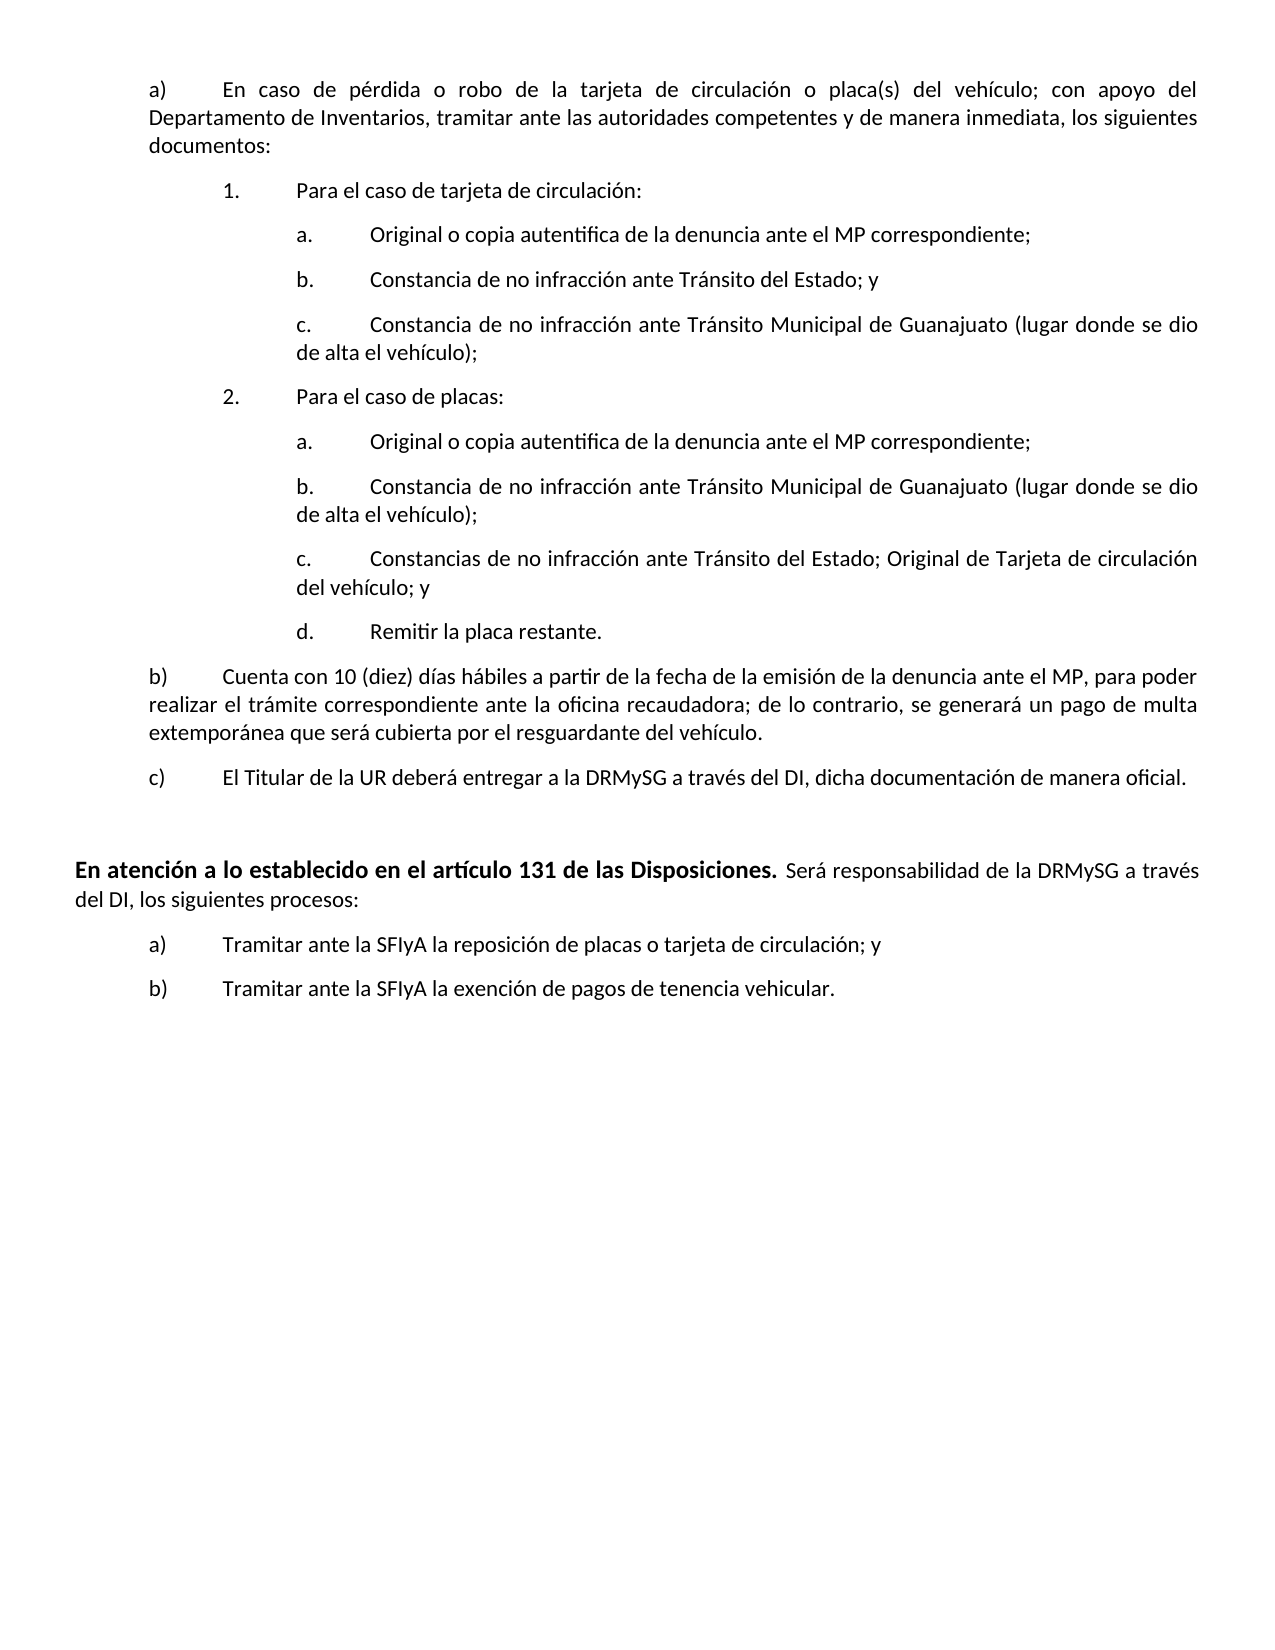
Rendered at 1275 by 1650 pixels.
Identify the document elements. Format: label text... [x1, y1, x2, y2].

text a. Original o copia autentifica de la denuncia ante el MP correspondiente; [296, 427, 1200, 455]
text c. Constancias de no infracción ante Tránsito del Estado; Original de Tarjeta de circulación del vehículo; y [296, 544, 1200, 601]
text a) En caso de pérdida o robo de la tarjeta de circulación o placa(s) del vehículo; con apoyo del Departamento de Inventarios, tramitar ante las autoridades competentes y de manera inmediata, los siguientes documentos: [149, 75, 1200, 159]
text c. Constancia de no infracción ante Tránsito Municipal de Guanajuato (lugar donde se dio de alta el vehículo); [296, 310, 1200, 366]
text b. Constancia de no infracción ante Tránsito Municipal de Guanajuato (lugar donde se dio de alta el vehículo); [296, 472, 1200, 528]
text b. Constancia de no infracción ante Tránsito del Estado; y [296, 265, 1200, 293]
text 2. Para el caso de placas: [149, 382, 1200, 411]
text b) Cuenta con 10 (diez) días hábiles a partir de la fecha de la emisión de la denuncia ante el MP, para poder realizar el trámite correspondiente ante la oficina recaudadora; de lo contrario, se generará un pago de multa extemporánea que será cubierta por el resguardante del vehículo. [149, 662, 1200, 746]
text a. Original o copia autentifica de la denuncia ante el MP correspondiente; [296, 220, 1200, 248]
text b) Tramitar ante la SFIyA la exención de pagos de tenencia vehicular. [149, 974, 1200, 1002]
text En atención a lo establecido en el artículo 131 de las Disposiciones. Será responsabilidad de la DRMySG a través del DI, los siguientes procesos: [75, 854, 1200, 913]
text 1. Para el caso de tarjeta de circulación: [149, 176, 1200, 204]
text c) El Titular de la UR deberá entregar a la DRMySG a través del DI, dicha documentación de manera oficial. [149, 763, 1200, 791]
text a) Tramitar ante la SFIyA la reposición de placas o tarjeta de circulación; y [149, 930, 1200, 958]
text d. Remitir la placa restante. [296, 617, 1200, 645]
